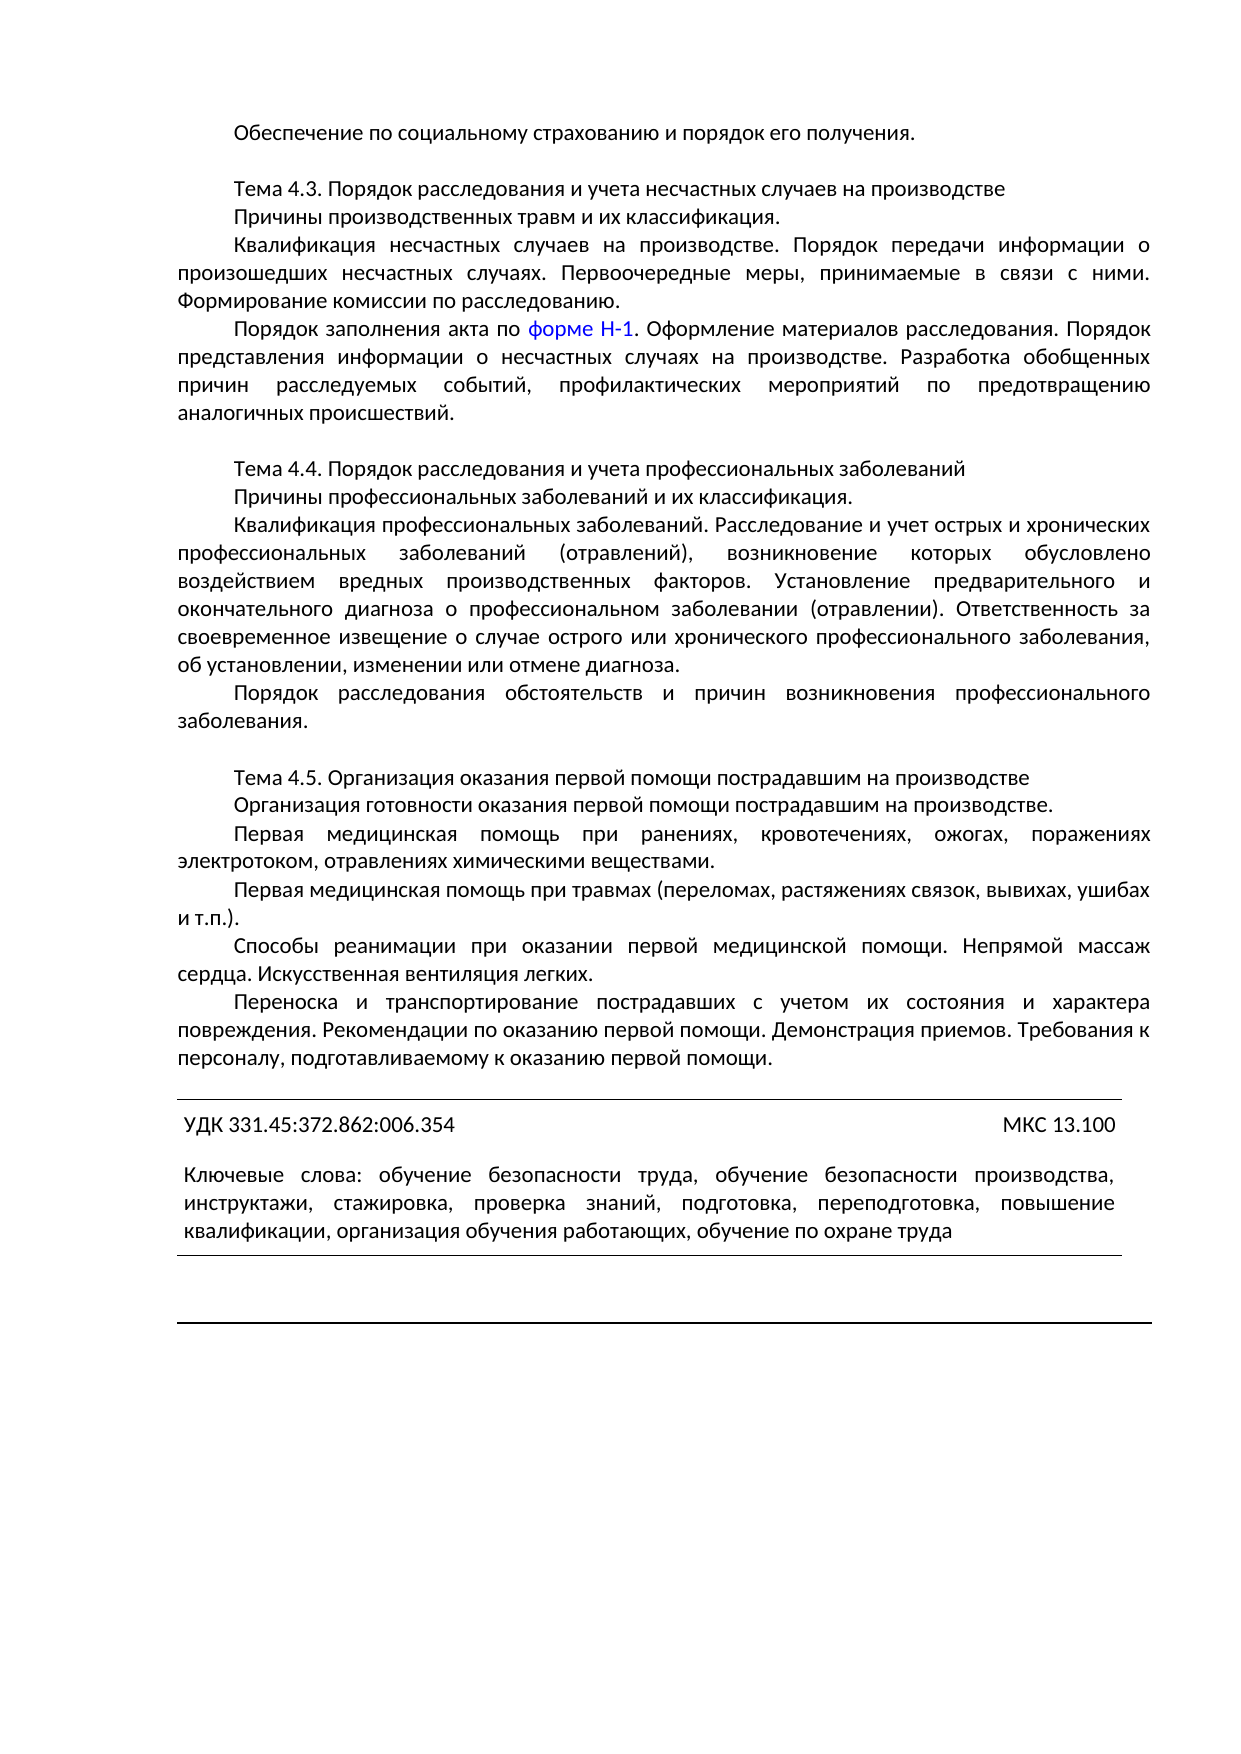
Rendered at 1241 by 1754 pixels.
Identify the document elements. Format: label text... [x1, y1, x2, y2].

text Организация готовности оказания первой помощи пострадавшим на производстве. [177, 791, 1152, 819]
text Первая медицинская помощь при ранениях, кровотечениях, ожогах, поражениях электротоком, отравлениях химическими веществами. [177, 819, 1152, 875]
text Тема 4.4. Порядок расследования и учета профессиональных заболеваний [177, 454, 1152, 482]
text Первая медицинская помощь при травмах (переломах, растяжениях связок, вывихах, ушибах и т.п.). [177, 875, 1152, 931]
text Тема 4.5. Организация оказания первой помощи пострадавшим на производстве [177, 763, 1152, 791]
table_cell Ключевые слова: обучение безопасности труда, обучение безопасности производства, инструктажи, стажировка, проверка знаний, подготовка, переподготовка, повышение квалификации, организация обучения работающих, обучение по охране труда [177, 1149, 1122, 1254]
text Причины профессиональных заболеваний и их классификация. [177, 482, 1152, 510]
text Переноска и транспортирование пострадавших с учетом их состояния и характера повреждения. Рекомендации по оказанию первой помощи. Демонстрация приемов. Требования к персоналу, подготавливаемому к оказанию первой помощи. [177, 987, 1152, 1071]
text Порядок расследования обстоятельств и причин возникновения профессионального заболевания. [177, 678, 1152, 734]
text Квалификация профессиональных заболеваний. Расследование и учет острых и хронических профессиональных заболеваний (отравлений), возникновение которых обусловлено воздействием вредных производственных факторов. Установление предварительного и окончательного диагноза о профессиональном заболевании (отравлении). Ответственность за своевременное извещение о случае острого или хронического профессионального заболевания, об установлении, изменении или отмене диагноза. [177, 510, 1152, 678]
text Причины производственных травм и их классификация. [177, 202, 1152, 230]
text Порядок заполнения акта по форме Н-1. Оформление материалов расследования. Порядок представления информации о несчастных случаях на производстве. Разработка обобщенных причин расследуемых событий, профилактических мероприятий по предотвращению аналогичных происшествий. [177, 314, 1152, 426]
table_header МКС 13.100 [660, 1100, 1122, 1149]
text Квалификация несчастных случаев на производстве. Порядок передачи информации о произошедших несчастных случаях. Первоочередные меры, принимаемые в связи с ними. Формирование комиссии по расследованию. [177, 230, 1152, 314]
text Тема 4.3. Порядок расследования и учета несчастных случаев на производстве [177, 174, 1152, 202]
text Способы реанимации при оказании первой медицинской помощи. Непрямой массаж сердца. Искусственная вентиляция легких. [177, 931, 1152, 987]
text Обеспечение по социальному страхованию и порядок его получения. [177, 118, 1152, 146]
table_header УДК 331.45:372.862:006.354 [177, 1100, 659, 1149]
